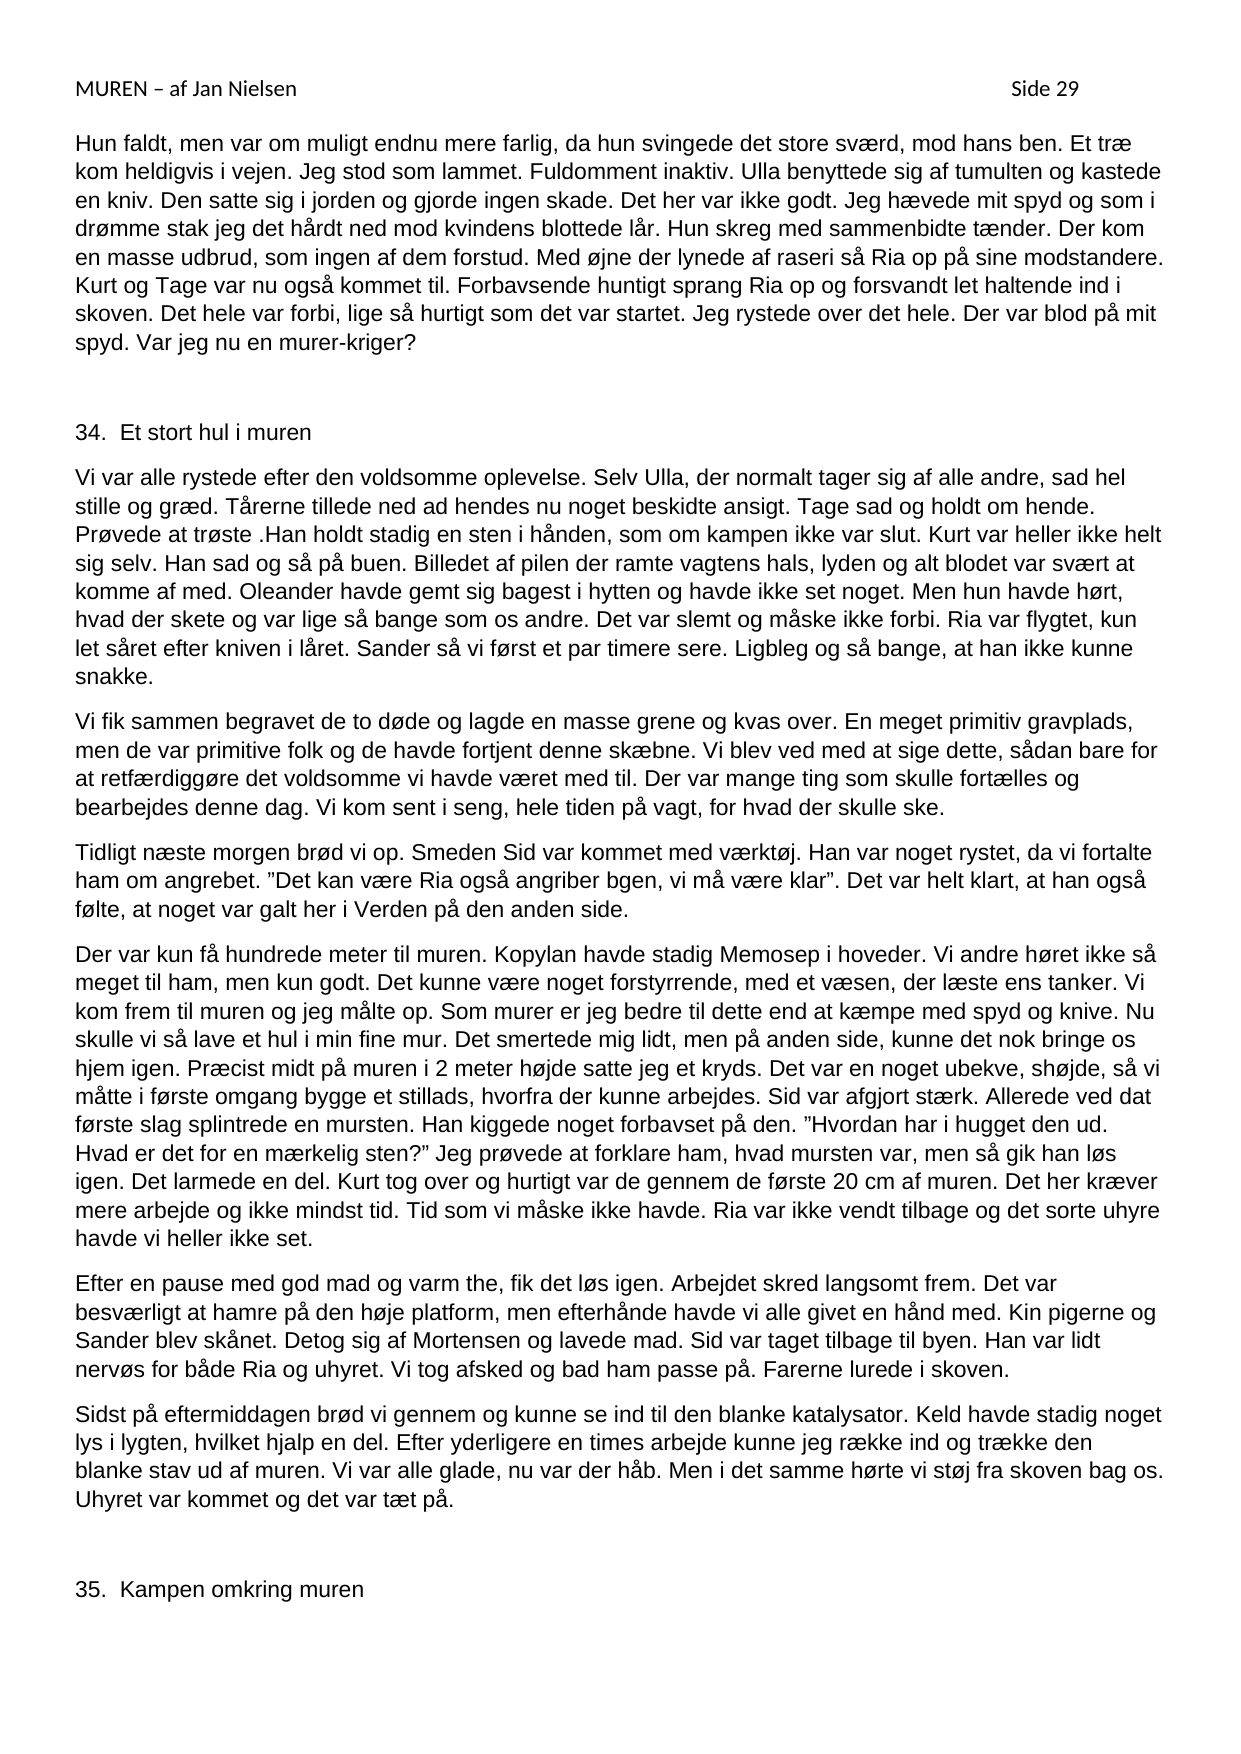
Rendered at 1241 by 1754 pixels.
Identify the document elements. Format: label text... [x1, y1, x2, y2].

text 35. Kampen omkring muren [75, 1576, 1165, 1602]
text Vi fik sammen begravet de to døde og lagde en masse grene og kvas over. En meget primitiv gravplads, men de var primitive folk og de havde fortjent denne skæbne. Vi blev ved med at sige dette, sådan bare for at retfærdiggøre det voldsomme vi havde været med til. Der var mange ting som skulle fortælles og bearbejdes denne dag. Vi kom sent i seng, hele tiden på vagt, for hvad der skulle ske. [75, 708, 1165, 820]
text 34. Et stort hul i muren [75, 419, 1165, 445]
text Tidligt næste morgen brød vi op. Smeden Sid var kommet med værktøj. Han var noget rystet, da vi fortalte ham om angrebet. ”Det kan være Ria også angriber bgen, vi må være klar”. Det var helt klart, at han også følte, at noget var galt her i Verden på den anden side. [75, 839, 1165, 922]
text Efter en pause med god mad og varm the, fik det løs igen. Arbejdet skred langsomt frem. Det var besværligt at hamre på den høje platform, men efterhånde havde vi alle givet en hånd med. Kin pigerne og Sander blev skånet. Detog sig af Mortensen og lavede mad. Sid var taget tilbage til byen. Han var lidt nervøs for både Ria og uhyret. Vi tog afsked og bad ham passe på. Farerne lurede i skoven. [75, 1270, 1165, 1382]
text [75, 130, 1165, 355]
text Der var kun få hundrede meter til muren. Kopylan havde stadig Memosep i hoveder. Vi andre høret ikke så meget til ham, men kun godt. Det kunne være noget forstyrrende, med et væsen, der læste ens tanker. Vi kom frem til muren og jeg målte op. Som murer er jeg bedre til dette end at kæmpe med spyd og knive. Nu skulle vi så lave et hul i min fine mur. Det smertede mig lidt, men på anden side, kunne det nok bringe os hjem igen. Præcist midt på muren i 2 meter højde satte jeg et kryds. Det var en noget ubekve, shøjde, så vi måtte i første omgang bygge et stillads, hvorfra der kunne arbejdes. Sid var afgjort stærk. Allerede ved dat første slag splintrede en mursten. Han kiggede noget forbavset på den. ”Hvordan har i hugget den ud. Hvad er det for en mærkelig sten?” Jeg prøvede at forklare ham, hvad mursten var, men så gik han løs igen. Det larmede en del. Kurt tog over og hurtigt var de gennem de første 20 cm af muren. Det her kræver mere arbejde og ikke mindst tid. Tid som vi måske ikke havde. Ria var ikke vendt tilbage og det sorte uhyre havde vi heller ikke set. [75, 941, 1165, 1251]
text Vi var alle rystede efter den voldsomme oplevelse. Selv Ulla, der normalt tager sig af alle andre, sad hel stille og græd. Tårerne tillede ned ad hendes nu noget beskidte ansigt. Tage sad og holdt om hende. Prøvede at trøste .Han holdt stadig en sten i hånden, som om kampen ikke var slut. Kurt var heller ikke helt sig selv. Han sad og så på buen. Billedet af pilen der ramte vagtens hals, lyden og alt blodet var svært at komme af med. Oleander havde gemt sig bagest i hytten og havde ikke set noget. Men hun havde hørt, hvad der skete og var lige så bange som os andre. Det var slemt og måske ikke forbi. Ria var flygtet, kun let såret efter kniven i låret. Sander så vi først et par timere sere. Ligbleg og så bange, at han ikke kunne snakke. [75, 464, 1165, 689]
text Sidst på eftermiddagen brød vi gennem og kunne se ind til den blanke katalysator. Keld havde stadig noget lys i lygten, hvilket hjalp en del. Efter yderligere en times arbejde kunne jeg række ind og trække den blanke stav ud af muren. Vi var alle glade, nu var der håb. Men i det samme hørte vi støj fra skoven bag os. Uhyret var kommet og det var tæt på. [75, 1401, 1165, 1512]
